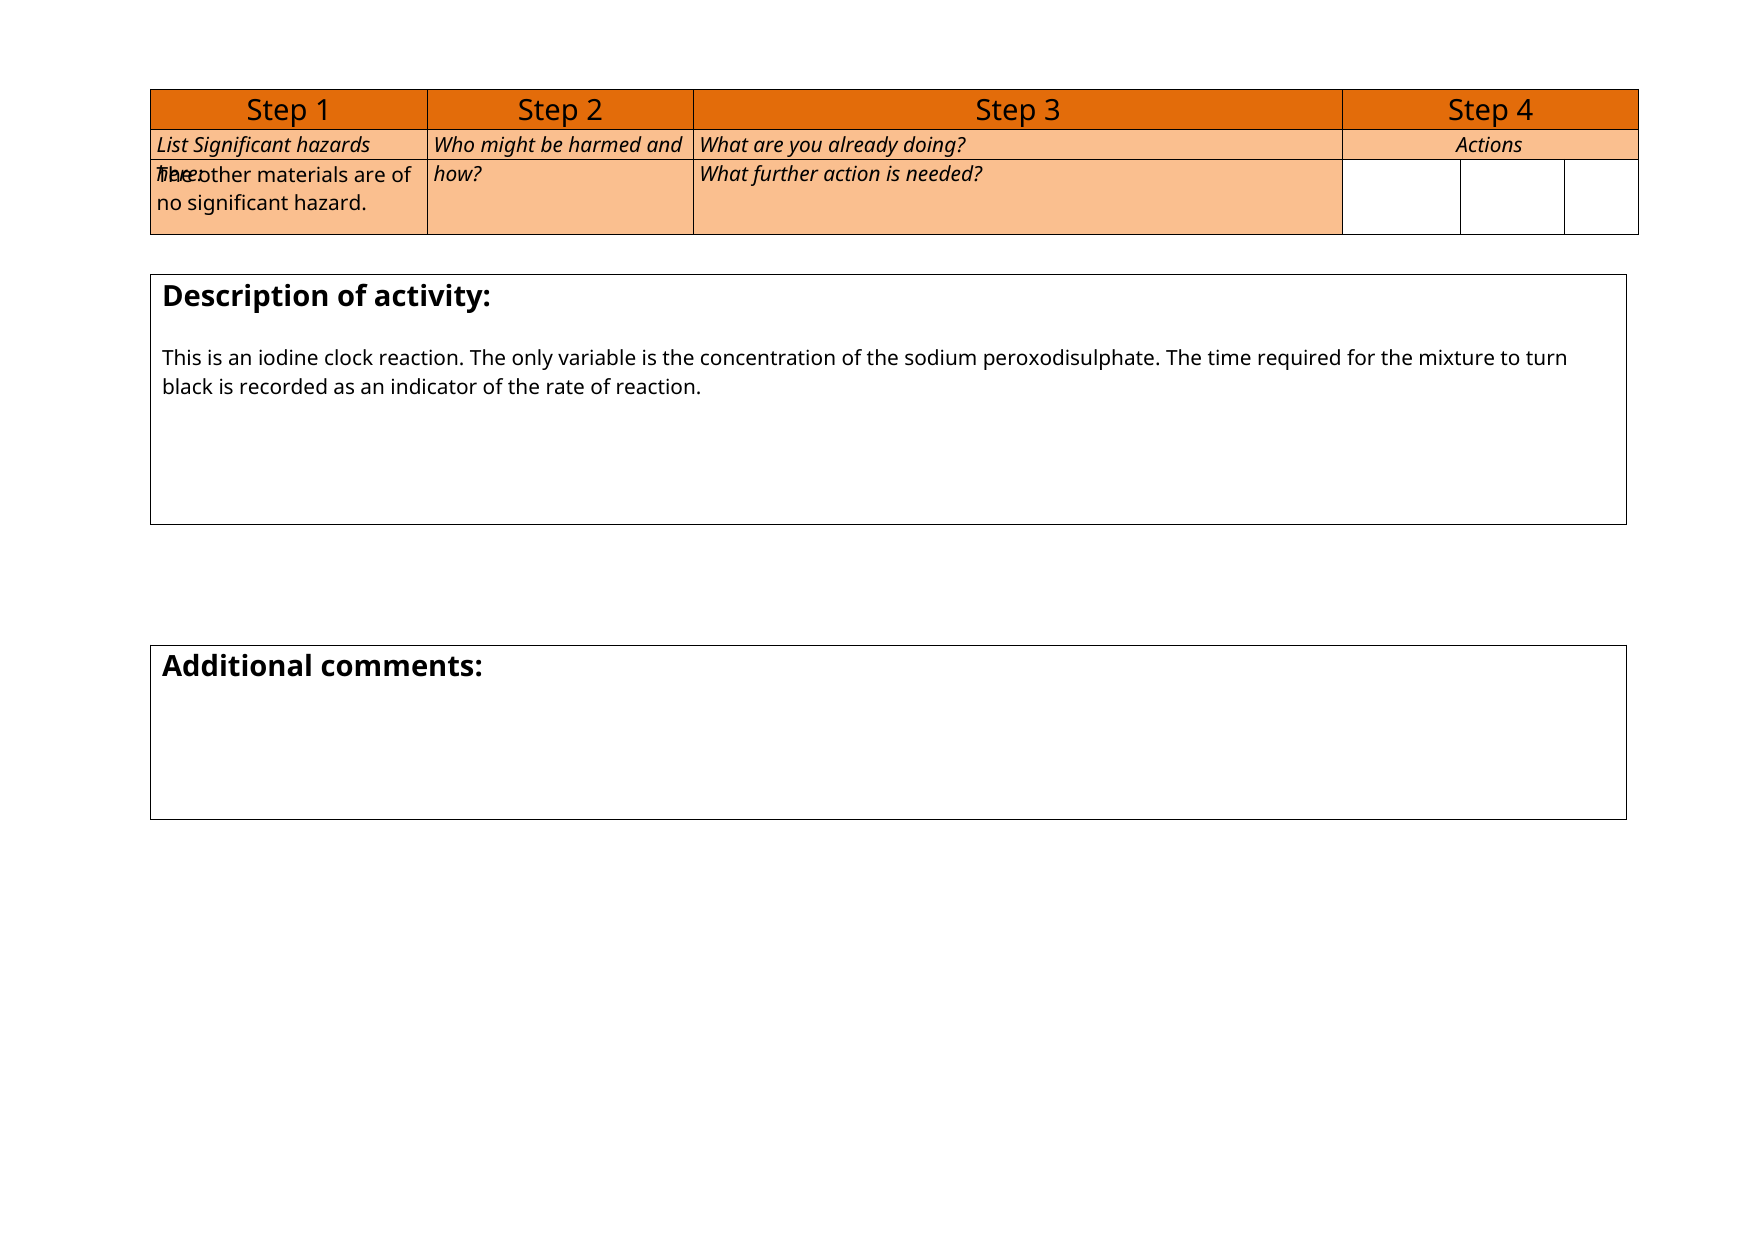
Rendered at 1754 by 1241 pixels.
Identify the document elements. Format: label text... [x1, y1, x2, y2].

table_cell Who might be harmed and how? [428, 130, 693, 159]
table_header Step 3 [694, 90, 1342, 129]
table_cell Actions [1343, 130, 1638, 159]
table_header Step 2 [428, 90, 693, 129]
table_cell What are you already doing? What further action is needed? [694, 130, 1342, 159]
table_cell List Significant hazards here: [151, 130, 427, 159]
table_cell [428, 160, 693, 234]
table_cell [1565, 160, 1638, 234]
table_header Step 4 [1343, 90, 1638, 129]
table_header Additional comments: [151, 646, 1626, 818]
table_cell [1461, 160, 1564, 234]
table_cell The other materials are of no significant hazard. [151, 160, 427, 234]
table_header Description of activity: This is an iodine clock reaction. The only variable is the concentration of the sodium peroxodisulphate. The time required for the mixture to turn black is recorded as an indicator of the rate of reaction. [151, 275, 1626, 524]
table_cell [1343, 160, 1460, 234]
table_header Step 1 [151, 90, 427, 129]
table_cell [694, 160, 1342, 234]
